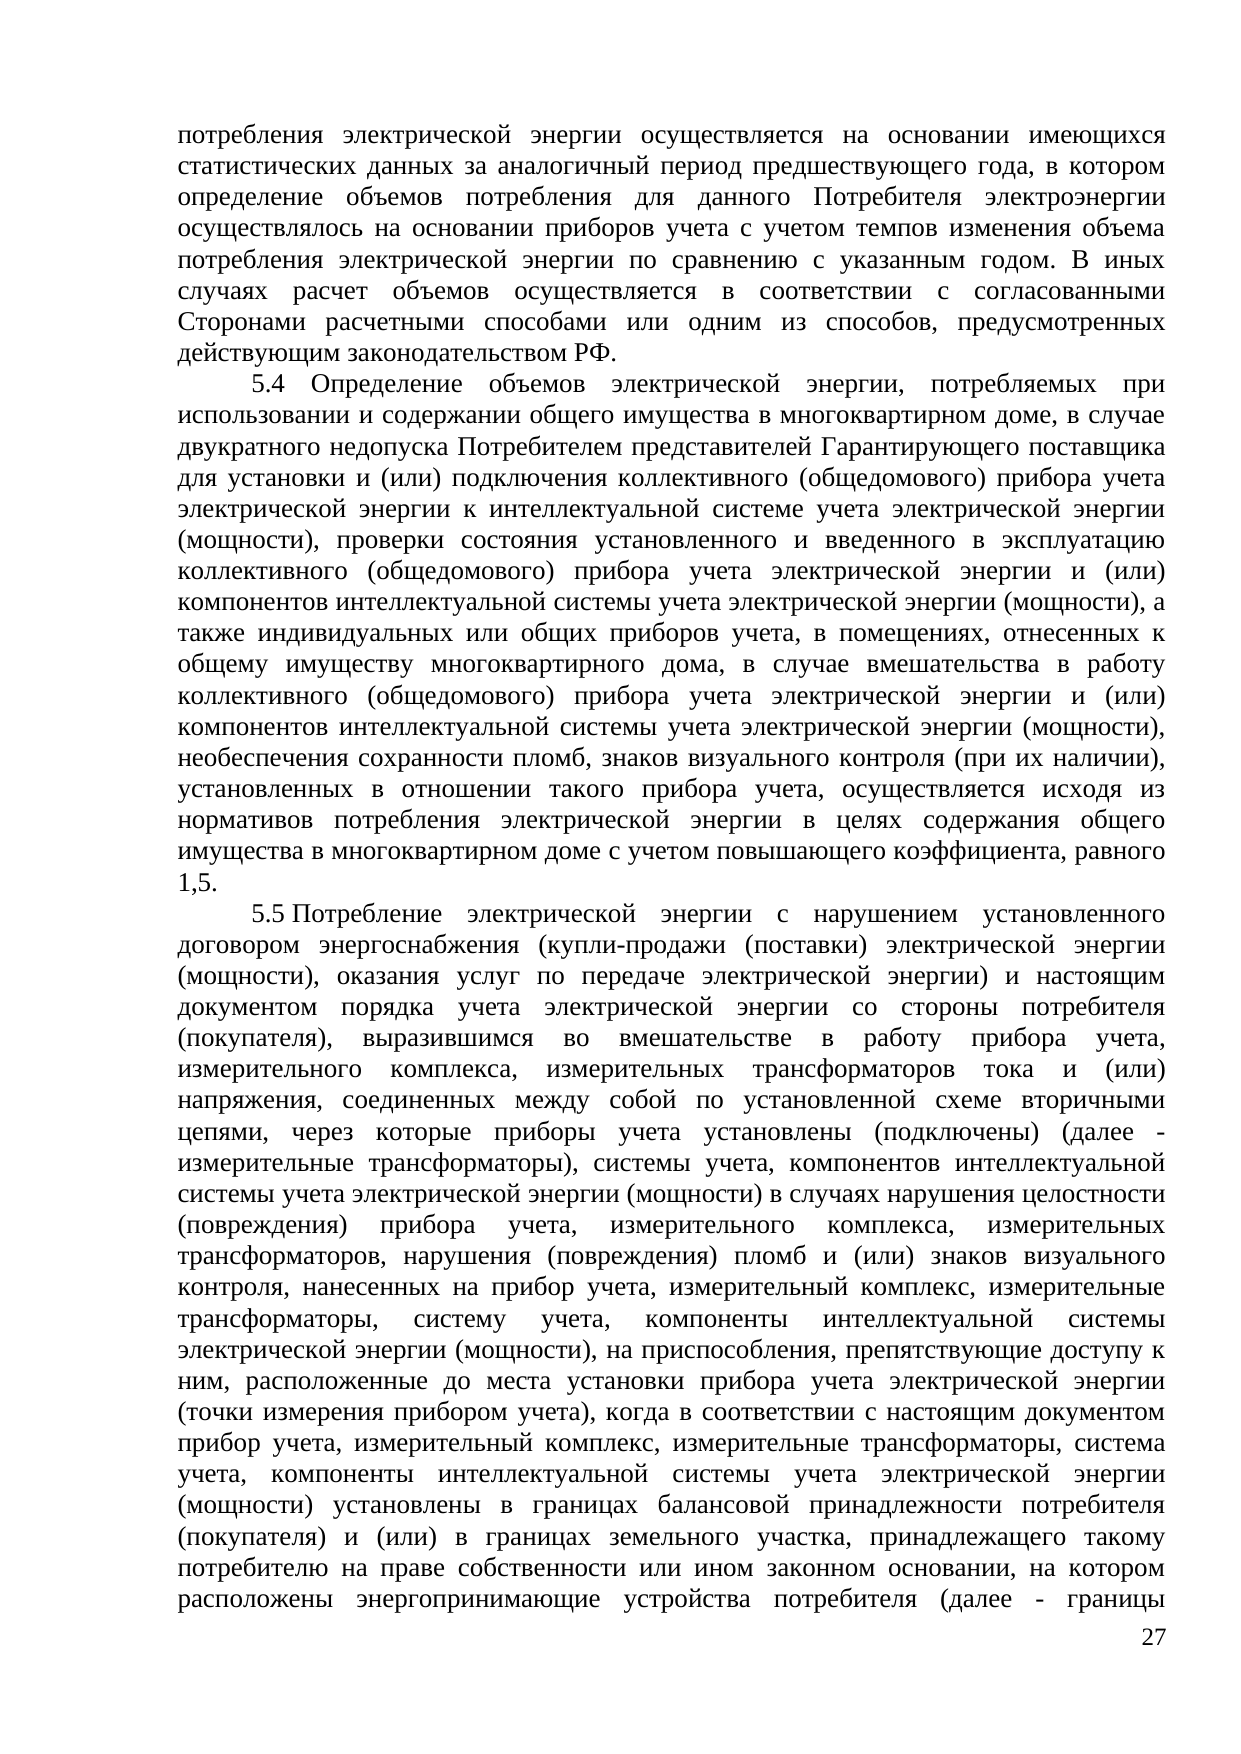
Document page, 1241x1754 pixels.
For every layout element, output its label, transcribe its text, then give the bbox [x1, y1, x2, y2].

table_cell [177, 897, 1167, 1613]
table_cell 5.4 Определение объемов электрической энергии, потребляемых при использовании и содержании общего имущества в многоквартирном доме, в случае двукратного недопуска Потребителем представителей Гарантирующего поставщика для установки и (или) подключения коллективного (общедомового) прибора учета электрической энергии к интеллектуальной системе учета электрической энергии (мощности), проверки состояния установленного и введенного в эксплуатацию коллективного (общедомового) прибора учета электрической энергии и (или) компонентов интеллектуальной системы учета электрической энергии (мощности), а также индивидуальных или общих приборов учета, в помещениях, отнесенных к общему имуществу многоквартирного дома, в случае вмешательства в работу коллективного (общедомового) прибора учета электрической энергии и (или) компонентов интеллектуальной системы учета электрической энергии (мощности), необеспечения сохранности пломб, знаков визуального контроля (при их наличии), установленных в отношении такого прибора учета, осуществляется исходя из нормативов потребления электрической энергии в целях содержания общего имущества в многоквартирном доме с учетом повышающего коэффициента, равного 1,5. [177, 367, 1167, 897]
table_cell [177, 118, 1167, 367]
